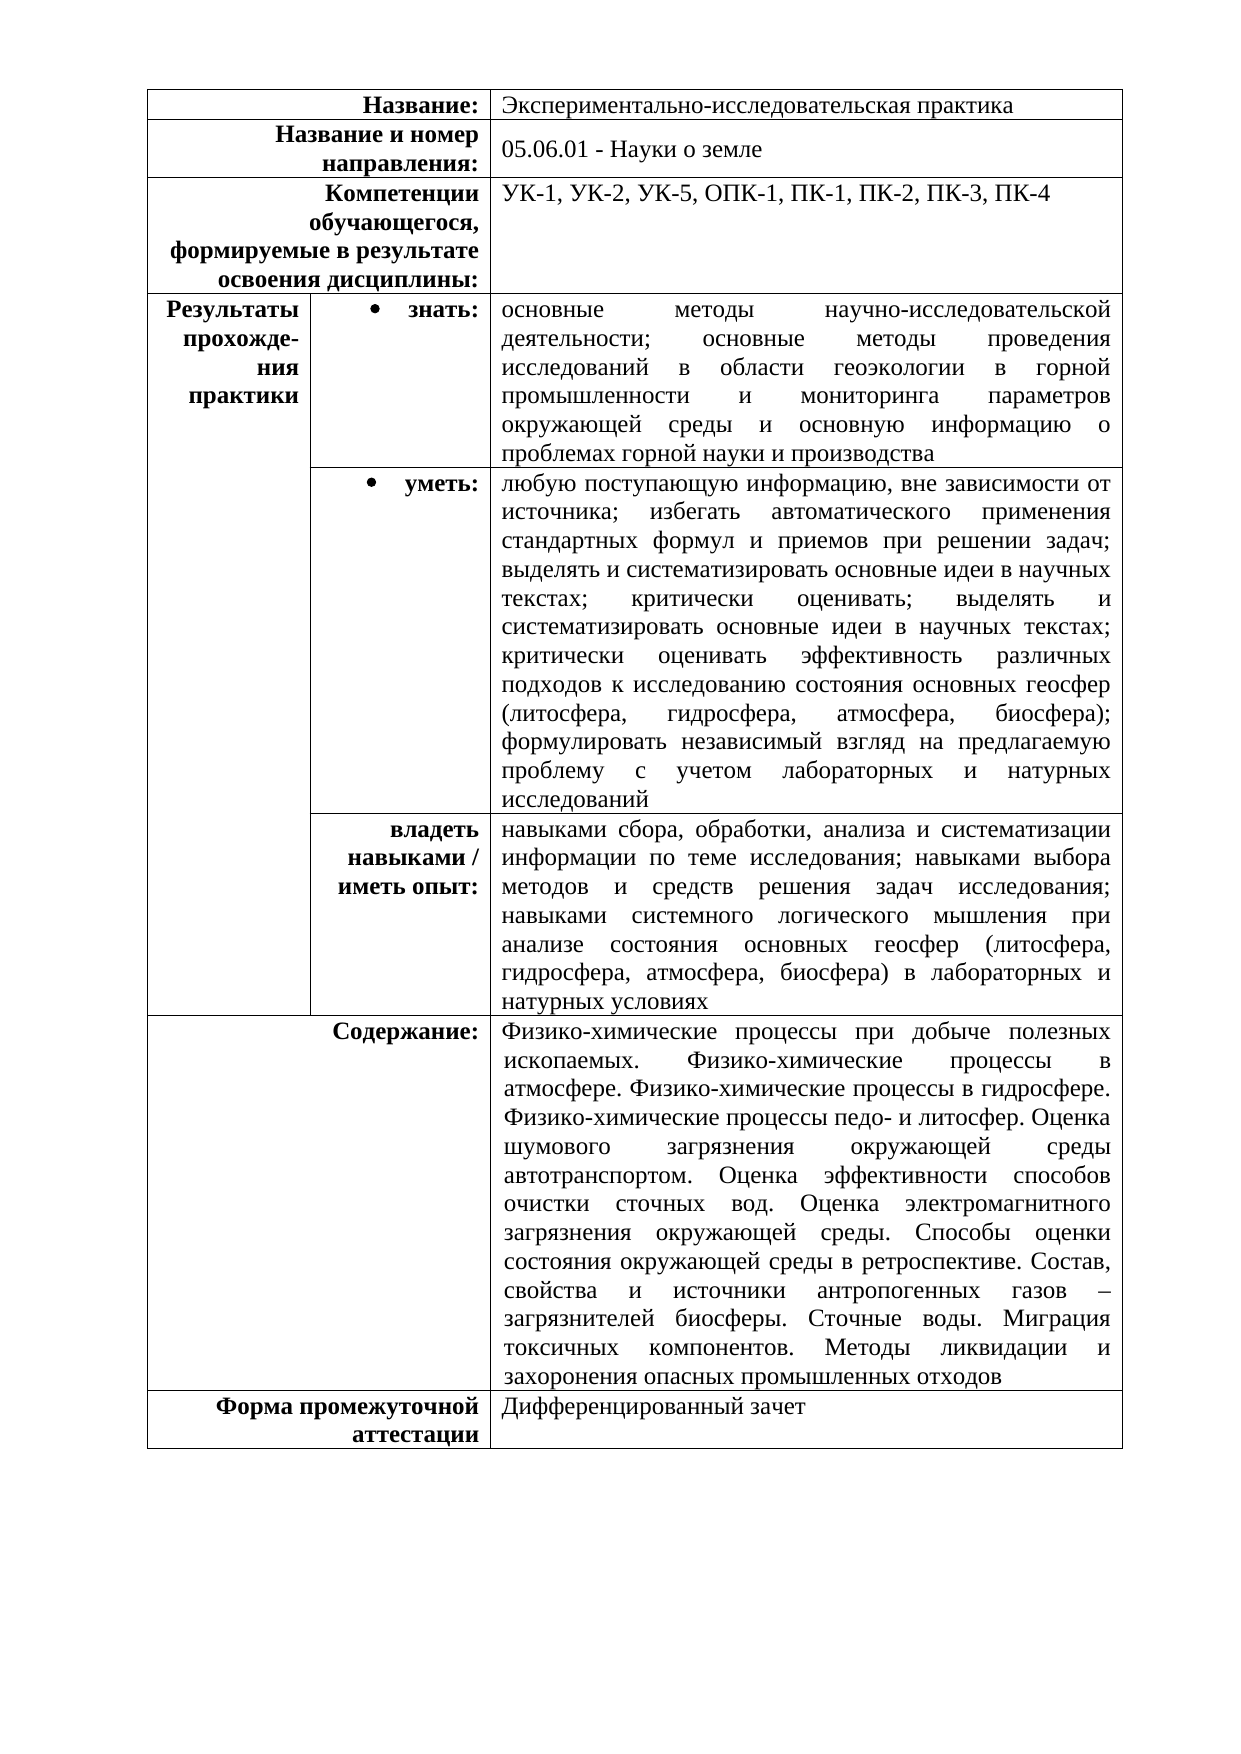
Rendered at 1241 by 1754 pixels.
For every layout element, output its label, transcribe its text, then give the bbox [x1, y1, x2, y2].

table_cell Компетенции обучающегося, формируемые в результате освоения дисциплины: [148, 178, 490, 293]
table_cell Название и номер направления: [148, 120, 490, 177]
table_cell 05.06.01 - Науки о земле [491, 120, 1122, 177]
table_cell любую поступающую информацию, вне зависимости от источника; избегать автоматического применения стандартных формул и приемов при решении задач; выделять и систематизировать основные идеи в научных текстах; критически оценивать; выделять и систематизировать основные идеи в научных текстах; критически оценивать эффективность различных подходов к исследованию состояния основных геосфер (литосфера, гидросфера, атмосфера, биосфера); формулировать независимый взгляд на предлагаемую проблему с учетом лабораторных и натурных исследований [491, 468, 1122, 813]
table_header Название: [148, 90, 490, 118]
table_cell навыками сбора, обработки, анализа и систематизации информации по теме исследования; навыками выбора методов и средств решения задач исследования; навыками системного логического мышления при анализе состояния основных геосфер (литосфера, гидросфера, атмосфера, биосфера) в лабораторных и натурных условиях [491, 814, 1122, 1015]
table_cell владеть навыками / иметь опыт: [311, 814, 490, 1015]
table_cell Содержание: [148, 1016, 490, 1390]
table_cell Результаты прохожде-ния практики [148, 294, 310, 1015]
table_cell УК-1, УК-2, УК-5, ОПК-1, ПК-1, ПК-2, ПК-3, ПК-4 [491, 178, 1122, 293]
table_cell уметь: [311, 468, 490, 813]
table_cell Форма промежуточной аттестации [148, 1391, 490, 1448]
table_cell основные методы научно-исследовательской деятельности; основные методы проведения исследований в области геоэкологии в горной промышленности и мониторинга параметров окружающей среды и основную информацию о проблемах горной науки и производства [491, 294, 1122, 467]
table_cell знать: [311, 294, 490, 467]
table_cell Физико-химические процессы при добыче полезных ископаемых. Физико-химические процессы в атмосфере. Физико-химические процессы в гидросфере. Физико-химические процессы педо- и литосфер. Оценка шумового загрязнения окружающей среды автотранспортом. Оценка эффективности способов очистки сточных вод. Оценка электромагнитного загрязнения окружающей среды. Способы оценки состояния окружающей среды в ретроспективе. Состав, свойства и источники антропогенных газов – загрязнителей биосферы. Сточные воды. Миграция токсичных компонентов. Методы ликвидации и захоронения опасных промышленных отходов [491, 1016, 1122, 1390]
table_header Экспериментально-исследовательская практика [491, 90, 1122, 118]
table_cell Дифференцированный зачет [491, 1391, 1122, 1448]
